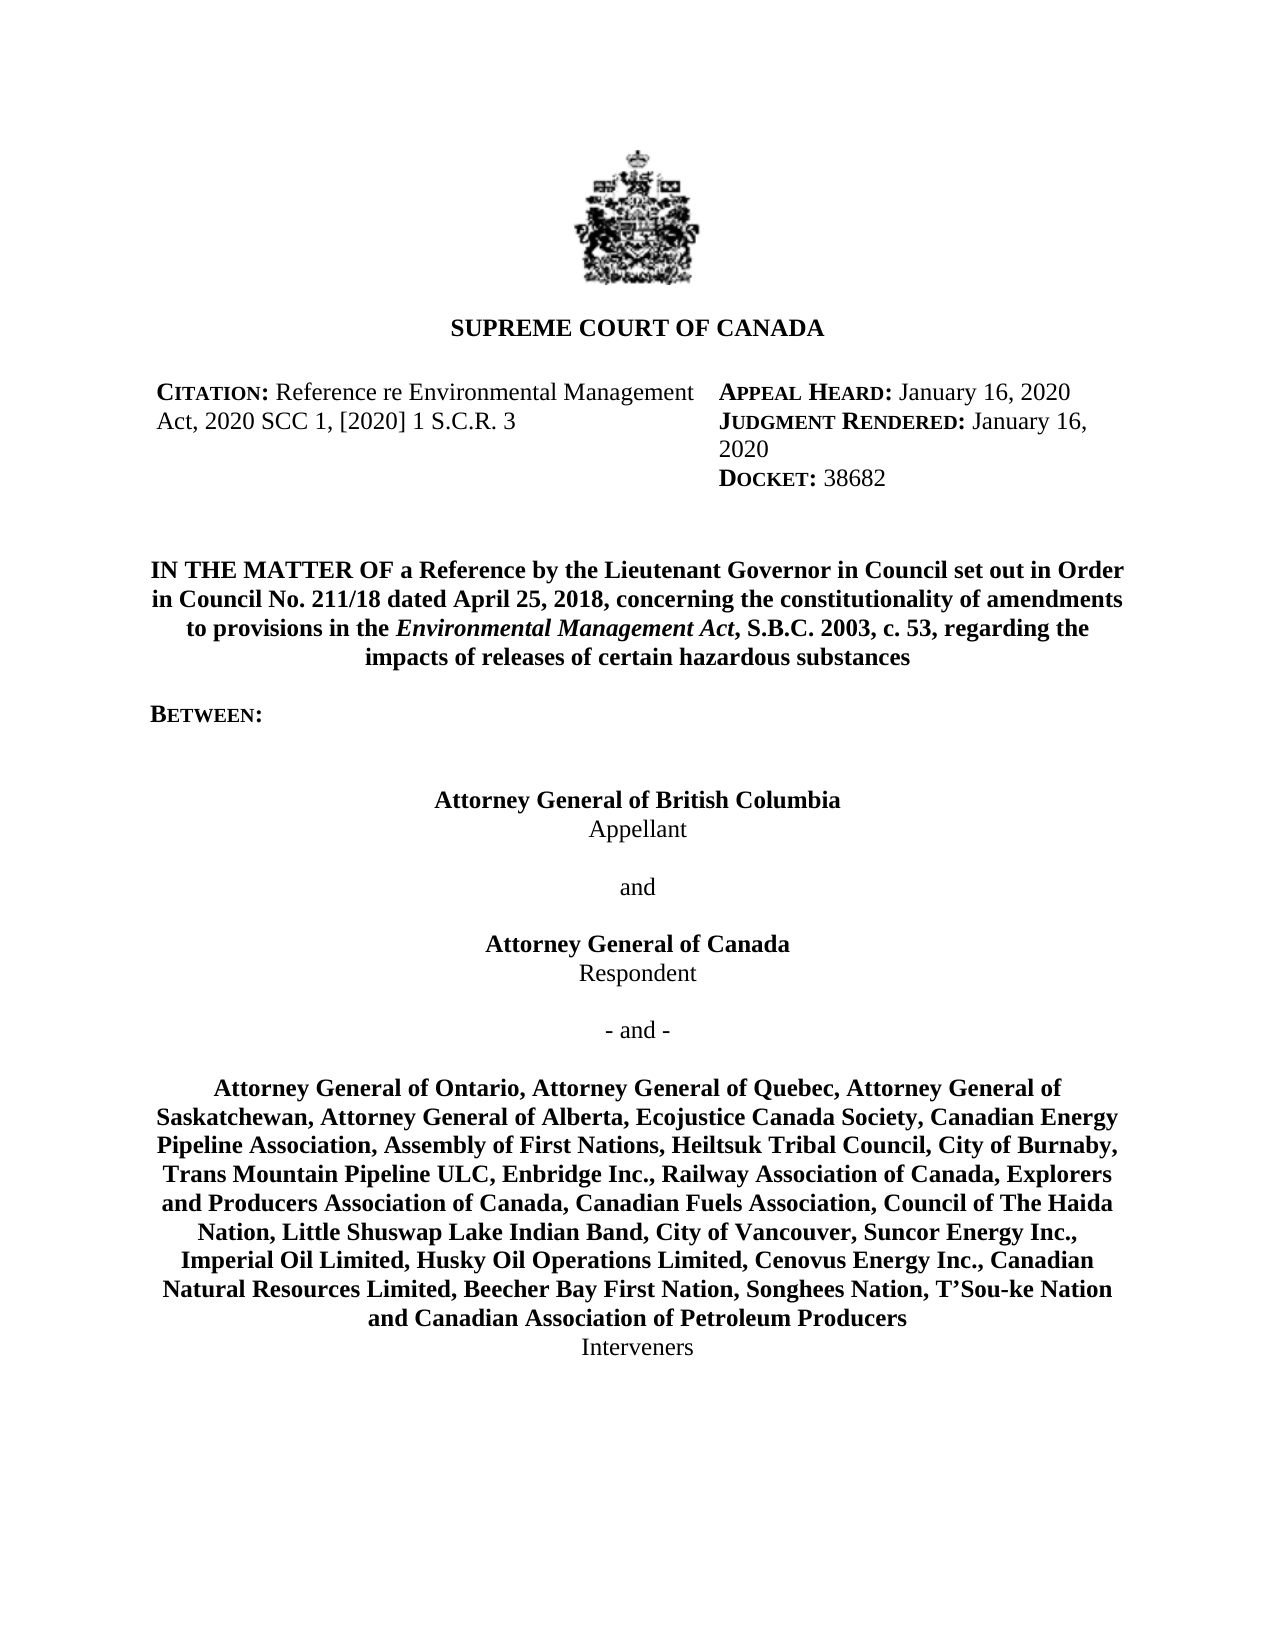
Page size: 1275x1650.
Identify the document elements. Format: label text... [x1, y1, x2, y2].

text Attorney General of Canada [150, 929, 1125, 958]
text Attorney General of Ontario, Attorney General of Quebec, Attorney General of Saskatchewan, Attorney General of Alberta, Ecojustice Canada Society, Canadian Energy Pipeline Association, Assembly of First Nations, Heiltsuk Tribal Council, City of Burnaby, Trans Mountain Pipeline ULC, Enbridge Inc., Railway Association of Canada, Explorers and Producers Association of Canada, Canadian Fuels Association, Council of The Haida Nation, Little Shuswap Lake Indian Band, City of Vancouver, Suncor Energy Inc., Imperial Oil Limited, Husky Oil Operations Limited, Cenovus Energy Inc., Canadian Natural Resources Limited, Beecher Bay First Nation, Songhees Nation, T’Sou-ke Nation and Canadian Association of Petroleum Producers [150, 1073, 1125, 1332]
table_header Appeal Heard: January 16, 2020 Judgment Rendered: January 16, 2020 Docket: 38682 [713, 371, 1147, 498]
text Respondent [150, 958, 1125, 987]
table_header Citation: Reference re Environmental Management Act, 2020 SCC 1, [2020] 1 S.C.R. 3 [150, 371, 712, 498]
text SUPREME COURT OF CANADA [150, 313, 1125, 342]
text and [150, 872, 1125, 901]
picture [573, 150, 702, 285]
text IN THE MATTER OF a Reference by the Lieutenant Governor in Council set out in Order in Council No. 211/18 dated April 25, 2018, concerning the constitutionality of amendments to provisions in the Environmental Management Act, S.B.C. 2003, c. 53, regarding the impacts of releases of certain hazardous substances [150, 556, 1125, 671]
text Appellant [150, 814, 1125, 843]
text - and - [150, 1016, 1125, 1044]
text Between: [150, 699, 1125, 728]
text Interveners [150, 1332, 1125, 1361]
text Attorney General of British Columbia [150, 786, 1125, 814]
